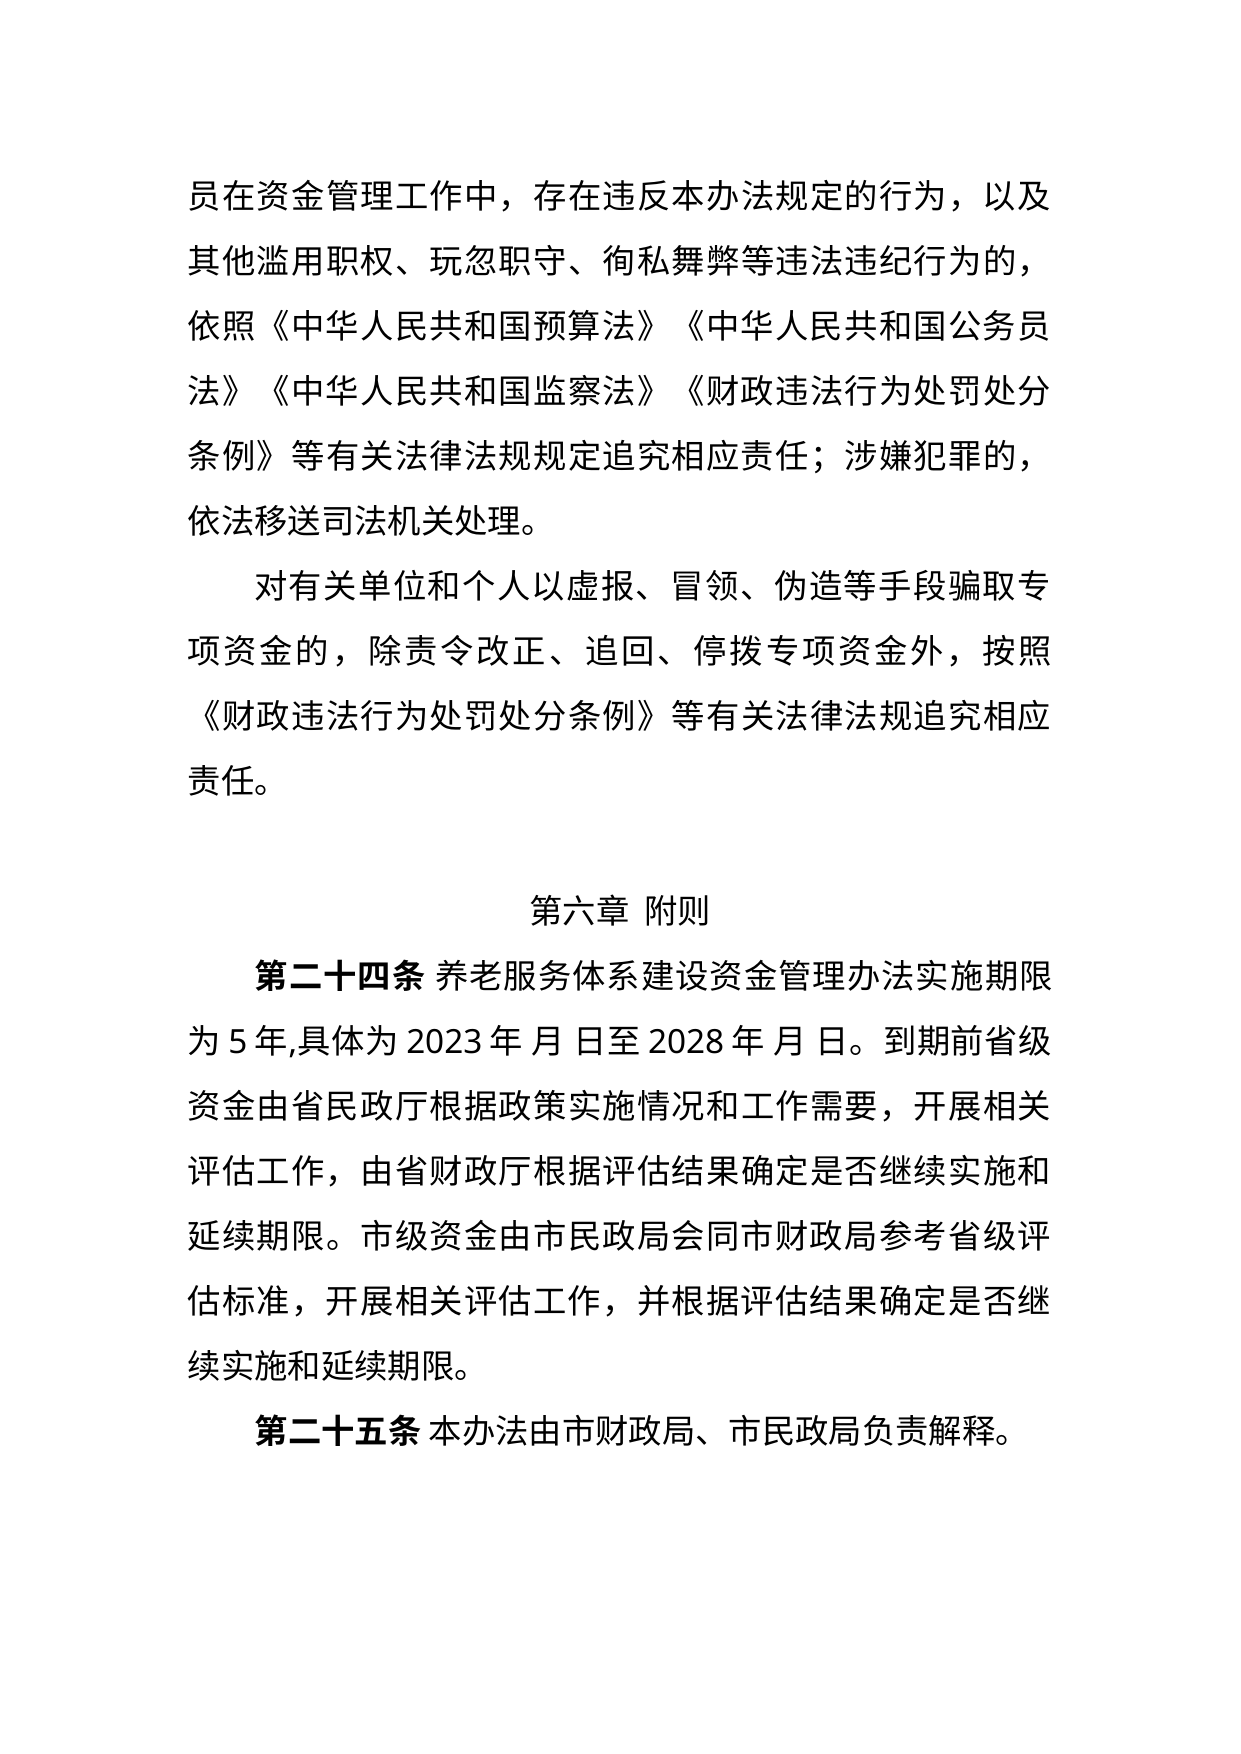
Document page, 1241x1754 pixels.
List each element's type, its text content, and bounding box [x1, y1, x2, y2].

text 第二十五条 本办法由市财政局、市民政局负责解释。 [187, 1397, 1053, 1462]
text 对有关单位和个人以虚报、冒领、伪造等手段骗取专项资金的，除责令改正、追回、停拨专项资金外，按照《财政违法行为处罚处分条例》等有关法律法规追究相应责任。 [187, 552, 1053, 812]
text 第二十四条 养老服务体系建设资金管理办法实施期限为5年,具体为2023年 月 日至2028年 月 日。到期前省级资金由省民政厅根据政策实施情况和工作需要，开展相关评估工作，由省财政厅根据评估结果确定是否继续实施和延续期限。市级资金由市民政局会同市财政局参考省级评估标准，开展相关评估工作，并根据评估结果确定是否继续实施和延续期限。 [187, 942, 1053, 1397]
text 第六章 附则 [187, 877, 1053, 942]
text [187, 162, 1053, 552]
